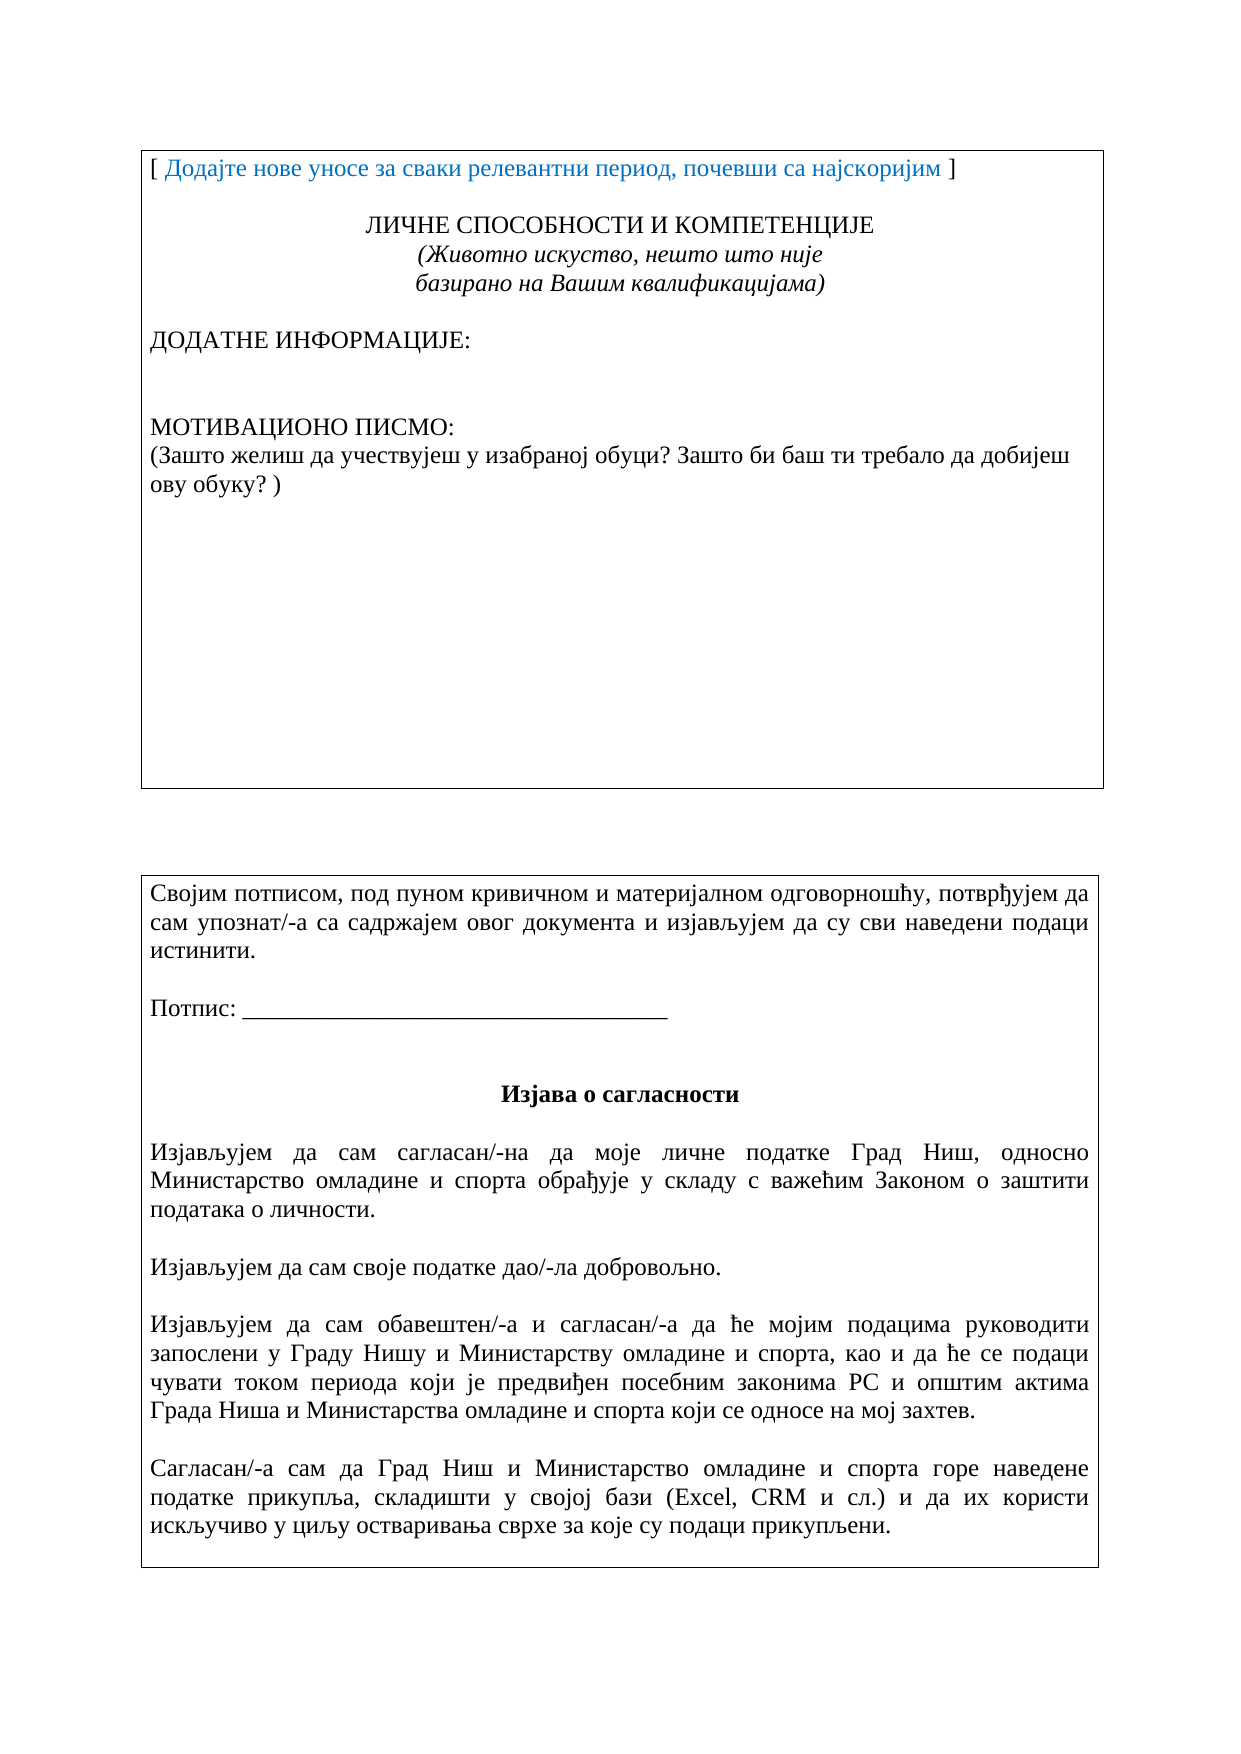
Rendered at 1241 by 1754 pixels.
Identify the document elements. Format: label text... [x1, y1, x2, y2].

text Својим потписом, под пуном кривичном и материјалном одговорношћу, потврђујем да сам упознат/-а са садржајем овог документа и изјављујем да су сви наведени подаци истинити. [142, 876, 1098, 964]
text Потпис: __________________________________ [150, 993, 1090, 1022]
text Изјава о сагласности [150, 1079, 1090, 1108]
text [ Додајте нове уносе за сваки релевантни период, почевши са најскоријим ] [142, 151, 1103, 182]
text Изјављујем да сам своје податке дао/-ла добровољно. [150, 1252, 1090, 1281]
text МОТИВАЦИОНО ПИСМО: [150, 412, 1090, 441]
text ЛИЧНЕ СПОСОБНОСТИ И КОМПЕТЕНЦИЈЕ [150, 211, 1090, 239]
text Изјављујем да сам сагласан/-на да моје личне податке Град Ниш, односно Министарство омладине и спорта обрађује у складу с важећим Законом о заштити података о личности. [150, 1137, 1090, 1223]
text Изјављујем да сам обавештен/-а и сагласан/-а да ће мојим подацима руководити запослени у Граду Нишу и Министарству омладине и спорта, као и да ће се подаци чувати током периода који је предвиђен посебним законима РС и општим актима Града Ниша и Министарства омладине и спорта који се односе на мој захтев. [150, 1309, 1090, 1424]
text базирано на Вашим квалификацијама) [150, 268, 1090, 297]
text (Зашто желиш да учествујеш у изабраној обуци? Зашто би баш ти требало да добијеш ову обуку? ) [150, 441, 1090, 498]
text (Животно искуство, нешто што није [150, 239, 1090, 268]
text Сагласан/-а сам да Град Ниш и Министарство омладине и спорта горе наведене податке прикупља, складишти у својој бази (Excel, CRМ и сл.) и да их користи искључиво у циљу остваривања сврхе за које су подаци прикупљени. [150, 1453, 1090, 1539]
text ДОДАТНЕ ИНФОРМАЦИЈЕ: [150, 326, 1090, 354]
